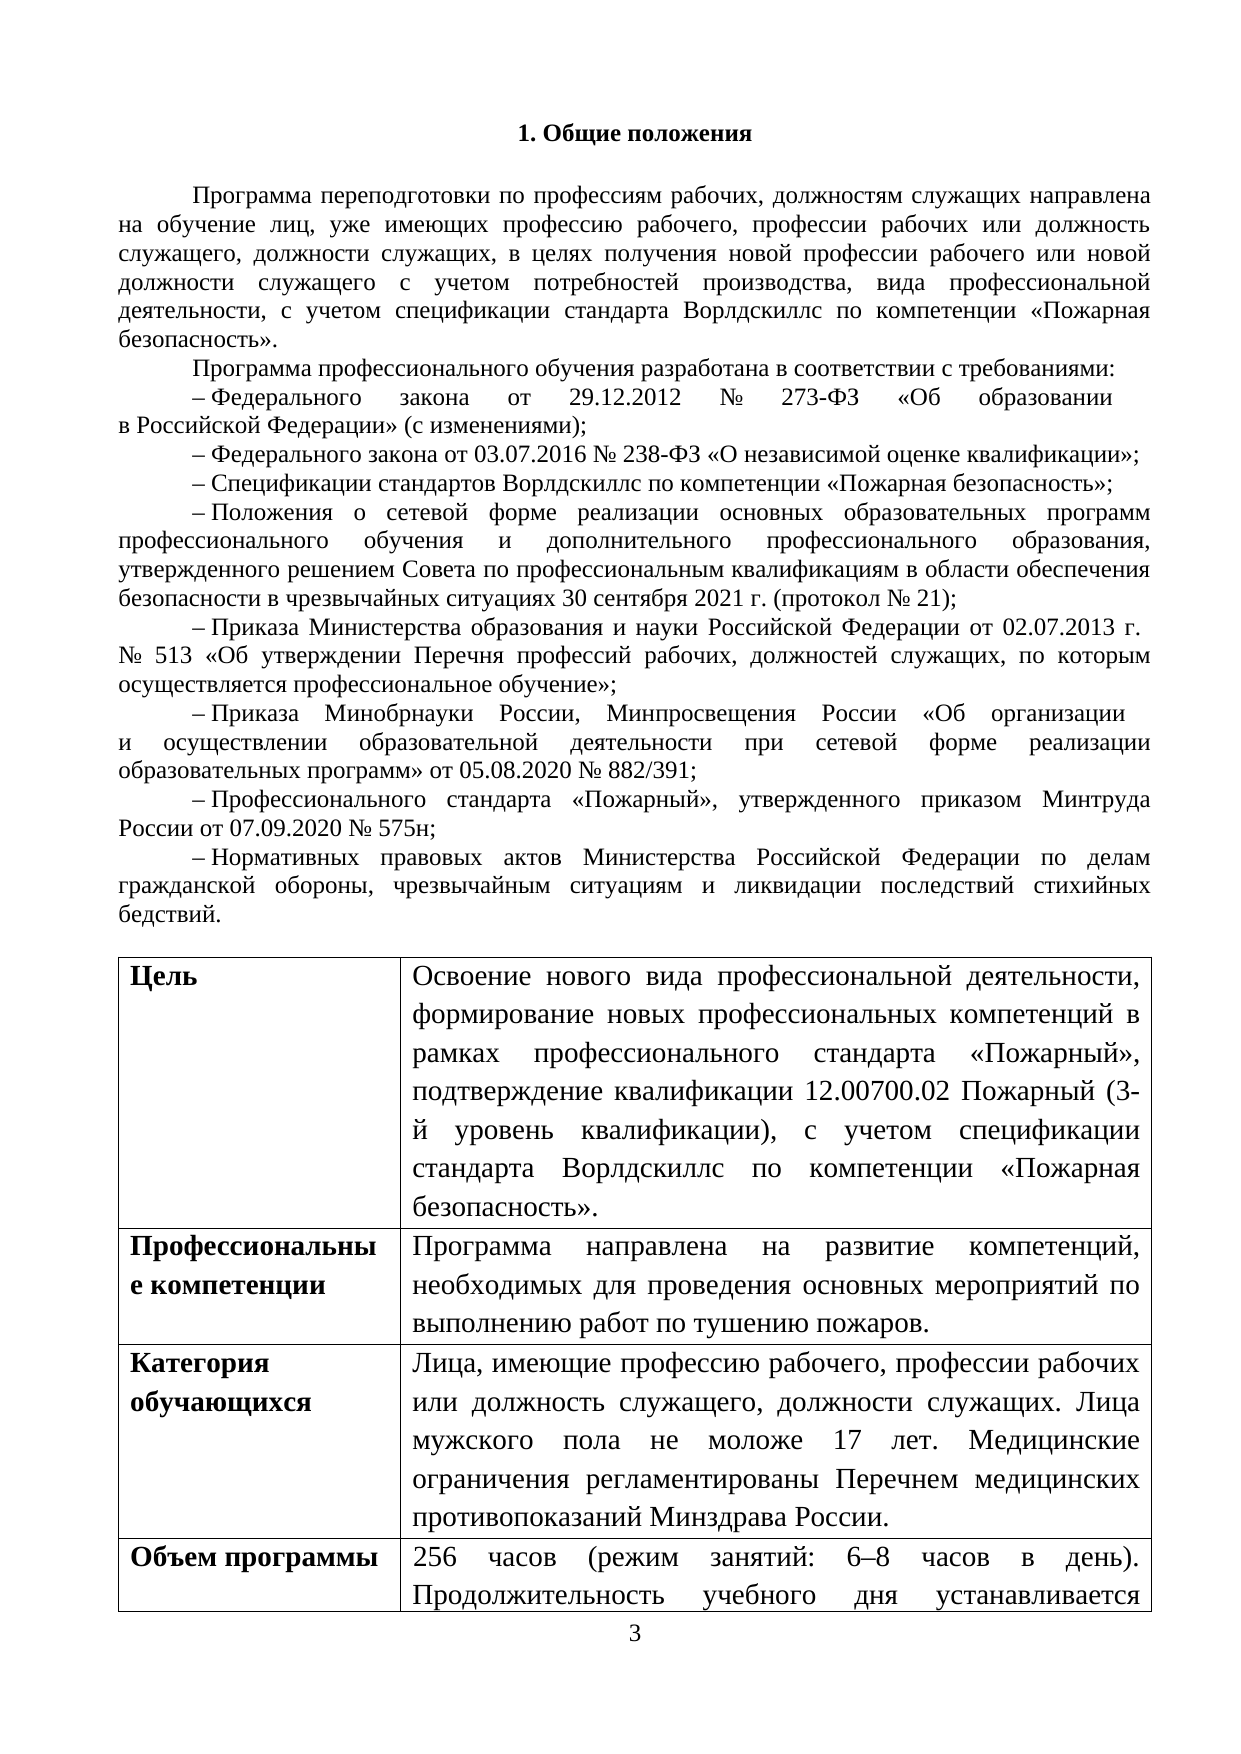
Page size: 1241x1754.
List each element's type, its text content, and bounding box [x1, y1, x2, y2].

text – Положения о сетевой форме реализации основных образовательных программ профессионального обучения и дополнительного профессионального образования, утвержденного решением Совета по профессиональным квалификациям в области обеспечения безопасности в чрезвычайных ситуациях 30 сентября 2021 г. (протокол № 21); [118, 497, 1152, 612]
text 1. Общие положения [118, 118, 1152, 147]
table_header Цель [119, 958, 400, 1227]
table_cell Программа направлена на развитие компетенций, необходимых для проведения основных мероприятий по выполнению работ по тушению пожаров. [401, 1229, 1151, 1344]
text – Приказа Минобрнауки России, Минпросвещения России «Об организации и осуществлении образовательной деятельности при сетевой форме реализации образовательных программ» от 05.08.2020 № 882/391; [118, 698, 1152, 784]
text – Федерального закона от 29.12.2012 № 273-ФЗ «Об образовании в Российской Федерации» (с изменениями); [118, 382, 1152, 439]
text Программа профессионального обучения разработана в соответствии с требованиями: [118, 353, 1152, 382]
text – Приказа Министерства образования и науки Российской Федерации от 02.07.2013 г. № 513 «Об утверждении Перечня профессий рабочих, должностей служащих, по которым осуществляется профессиональное обучение»; [118, 612, 1152, 698]
text – Профессионального стандарта «Пожарный», утвержденного приказом Минтруда России от 07.09.2020 № 575н; [118, 784, 1152, 842]
text – Федерального закона от 03.07.2016 № 238-ФЗ «О независимой оценке квалификации»; [118, 439, 1152, 468]
table_cell Лица, имеющие профессию рабочего, профессии рабочих или должность служащего, должности служащих. Лица мужского пола не моложе 17 лет. Медицинские ограничения регламентированы Перечнем медицинских противопоказаний Минздрава России. [401, 1345, 1151, 1538]
table_cell Профессиональные компетенции [119, 1229, 400, 1344]
text Программа переподготовки по профессиям рабочих, должностям служащих направлена на обучение лиц, уже имеющих профессию рабочего, профессии рабочих или должность служащего, должности служащих, в целях получения новой профессии рабочего или новой должности служащего с учетом потребностей производства, вида профессиональной деятельности, с учетом спецификации стандарта Ворлдскиллс по компетенции «Пожарная безопасность». [118, 180, 1152, 353]
text – Нормативных правовых актов Министерства Российской Федерации по делам гражданской обороны, чрезвычайным ситуациям и ликвидации последствий стихийных бедствий. [118, 842, 1152, 928]
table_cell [401, 1539, 1151, 1611]
table_header Освоение нового вида профессиональной деятельности, формирование новых профессиональных компетенций в рамках профессионального стандарта «Пожарный», подтверждение квалификации 12.00700.02 Пожарный (3-й уровень квалификации), с учетом спецификации стандарта Ворлдскиллс по компетенции «Пожарная безопасность». [401, 958, 1151, 1227]
table_cell Объем программы [119, 1539, 400, 1611]
table_cell Категория обучающихся [119, 1345, 400, 1538]
text – Спецификации стандартов Ворлдскиллс по компетенции «Пожарная безопасность»; [118, 468, 1152, 497]
